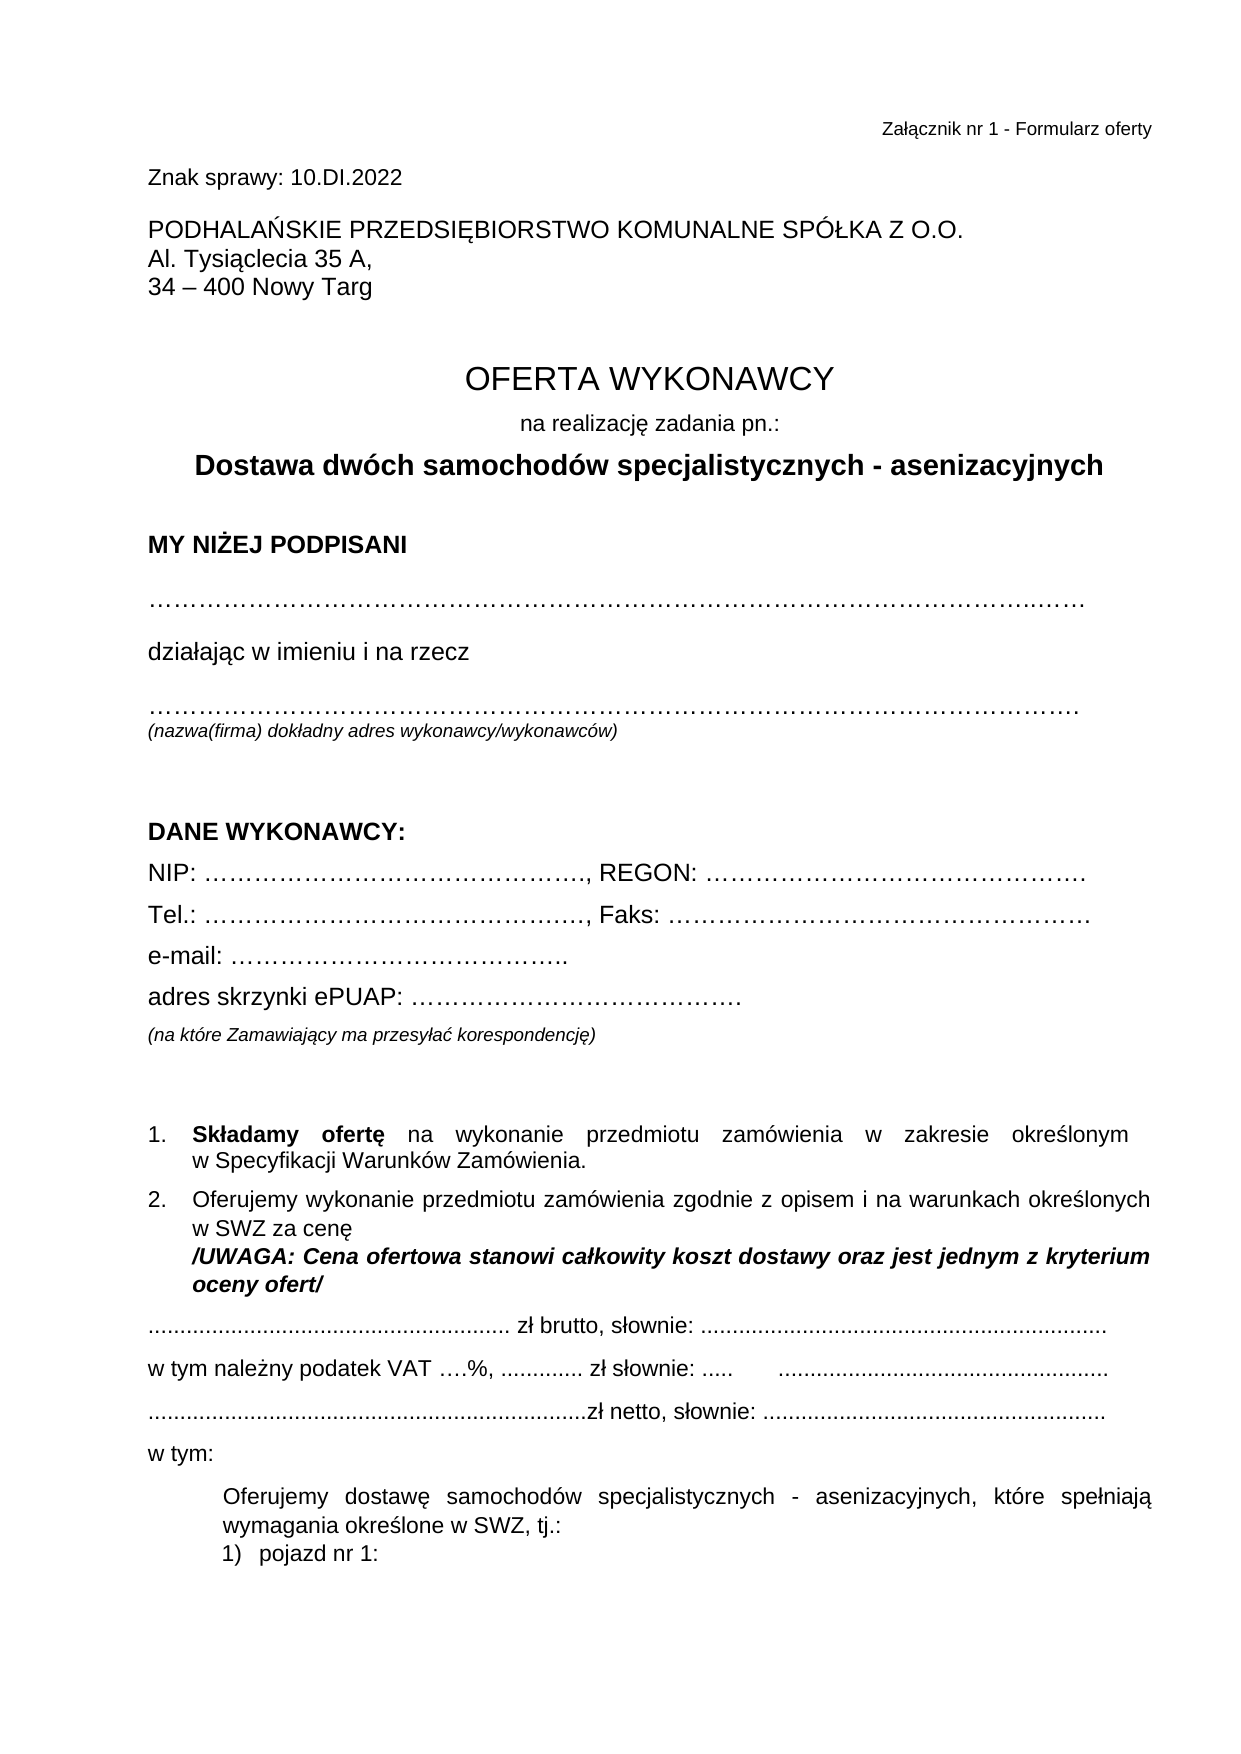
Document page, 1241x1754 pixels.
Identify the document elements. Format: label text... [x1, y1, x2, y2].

text OFERTA WYKONAWCY [148, 358, 1152, 397]
text w tym należny podatek VAT ….%, ............. zł słownie: ..... .................................................... [148, 1355, 1152, 1381]
text adres skrzynki ePUAP: …………………………………. [148, 982, 1152, 1011]
text Tel.: …………………………………….…, Faks: …………………………………………… [148, 900, 1152, 928]
text Al. Tysiąclecia 35 A, [148, 243, 1152, 272]
list Oferujemy wykonanie przedmiotu zamówienia zgodnie z opisem i na warunkach określonych w SWZ za cenę [148, 1186, 1152, 1241]
text NIP: ………………………………………., REGON: ………………………………………. [148, 858, 1152, 887]
list Składamy ofertę na wykonanie przedmiotu zamówienia w zakresie określonym w Specyfikacji Warunków Zamówienia. [148, 1121, 1152, 1173]
text Znak sprawy: 10.DI.2022 [148, 164, 1152, 190]
list pojazd nr 1: [221, 1540, 1152, 1566]
text .....................................................................zł netto, słownie: ...................................................... [148, 1398, 1152, 1424]
text Dostawa dwóch samochodów specjalistycznych - asenizacyjnych [148, 448, 1152, 482]
text na realizację zadania pn.: [148, 409, 1152, 436]
text w tym: [148, 1440, 1152, 1467]
text (na które Zamawiający ma przesyłać korespondencję) [148, 1023, 1152, 1045]
text ……………………………………………………………………………………………..…… [148, 583, 1152, 612]
text MY NIŻEJ PODPISANI [148, 530, 1152, 558]
text e-mail: ………………………………….. [148, 941, 1152, 970]
text PODHALAŃSKIE PRZEDSIĘBIORSTWO KOMUNALNE SPÓŁKA Z O.O. [148, 215, 1152, 243]
text DANE WYKONAWCY: [148, 817, 1152, 846]
text …………………………………………………………………………………………………. [148, 691, 1152, 720]
text 34 – 400 Nowy Targ [148, 272, 1152, 301]
text działając w imieniu i na rzecz [148, 637, 1004, 666]
text ......................................................... zł brutto, słownie: ................................................................ [148, 1312, 1152, 1339]
list Oferujemy dostawę samochodów specjalistycznych - asenizacyjnych, które spełniają wymagania określone w SWZ, tj.: [223, 1483, 1152, 1538]
text (nazwa(firma) dokładny adres wykonawcy/wykonawców) [148, 720, 1004, 741]
list /UWAGA: Cena ofertowa stanowi całkowity koszt dostawy oraz jest jednym z kryterium oceny ofert/ [192, 1243, 1152, 1298]
text Załącznik nr 1 - Formularz oferty [148, 118, 1152, 140]
